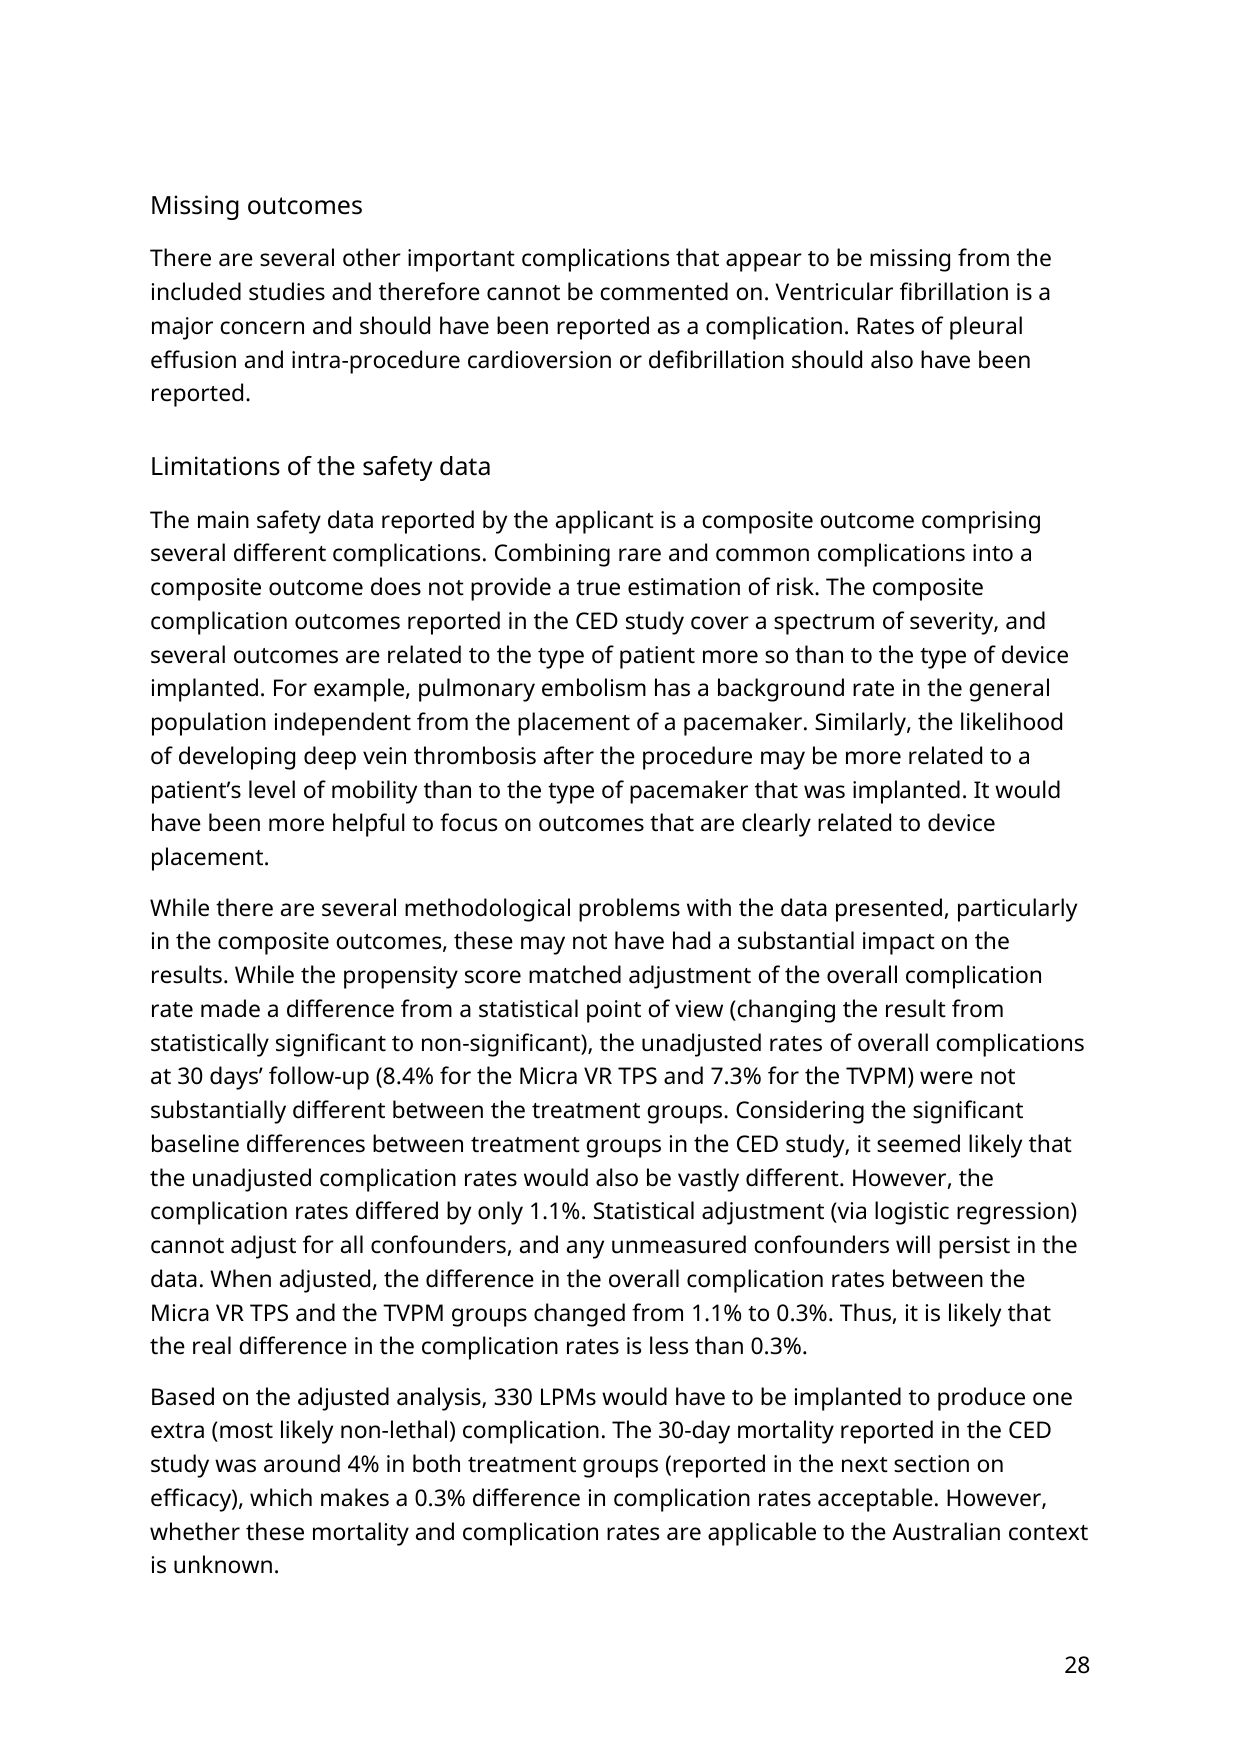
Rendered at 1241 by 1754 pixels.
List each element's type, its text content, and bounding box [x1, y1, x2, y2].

text The main safety data reported by the applicant is a composite outcome comprising several different complications. Combining rare and common complications into a composite outcome does not provide a true estimation of risk. The composite complication outcomes reported in the CED study cover a spectrum of severity, and several outcomes are related to the type of patient more so than to the type of device implanted. For example, pulmonary embolism has a background rate in the general population independent from the placement of a pacemaker. Similarly, the likelihood of developing deep vein thrombosis after the procedure may be more related to a patient’s level of mobility than to the type of pacemaker that was implanted. It would have been more helpful to focus on outcomes that are clearly related to device placement. [150, 503, 1090, 872]
subtitle Missing outcomes [150, 187, 1090, 222]
subtitle Limitations of the safety data [150, 449, 1090, 483]
text While there are several methodological problems with the data presented, particularly in the composite outcomes, these may not have had a substantial impact on the results. While the propensity score matched adjustment of the overall complication rate made a difference from a statistical point of view (changing the result from statistically significant to non-significant), the unadjusted rates of overall complications at 30 days’ follow-up (8.4% for the Micra VR TPS and 7.3% for the TVPM) were not substantially different between the treatment groups. Considering the significant baseline differences between treatment groups in the CED study, it seemed likely that the unadjusted complication rates would also be vastly different. However, the complication rates differed by only 1.1%. Statistical adjustment (via logistic regression) cannot adjust for all confounders, and any unmeasured confounders will persist in the data. When adjusted, the difference in the overall complication rates between the Micra VR TPS and the TVPM groups changed from 1.1% to 0.3%. Thus, it is likely that the real difference in the complication rates is less than 0.3%. [150, 891, 1090, 1361]
text Based on the adjusted analysis, 330 LPMs would have to be implanted to produce one extra (most likely non-lethal) complication. The 30-day mortality reported in the CED study was around 4% in both treatment groups (reported in the next section on efficacy), which makes a 0.3% difference in complication rates acceptable. However, whether these mortality and complication rates are applicable to the Australian context is unknown. [150, 1381, 1090, 1581]
text There are several other important complications that appear to be missing from the included studies and therefore cannot be commented on. Ventricular fibrillation is a major concern and should have been reported as a complication. Rates of pleural effusion and intra-procedure cardioversion or defibrillation should also have been reported. [150, 242, 1090, 409]
